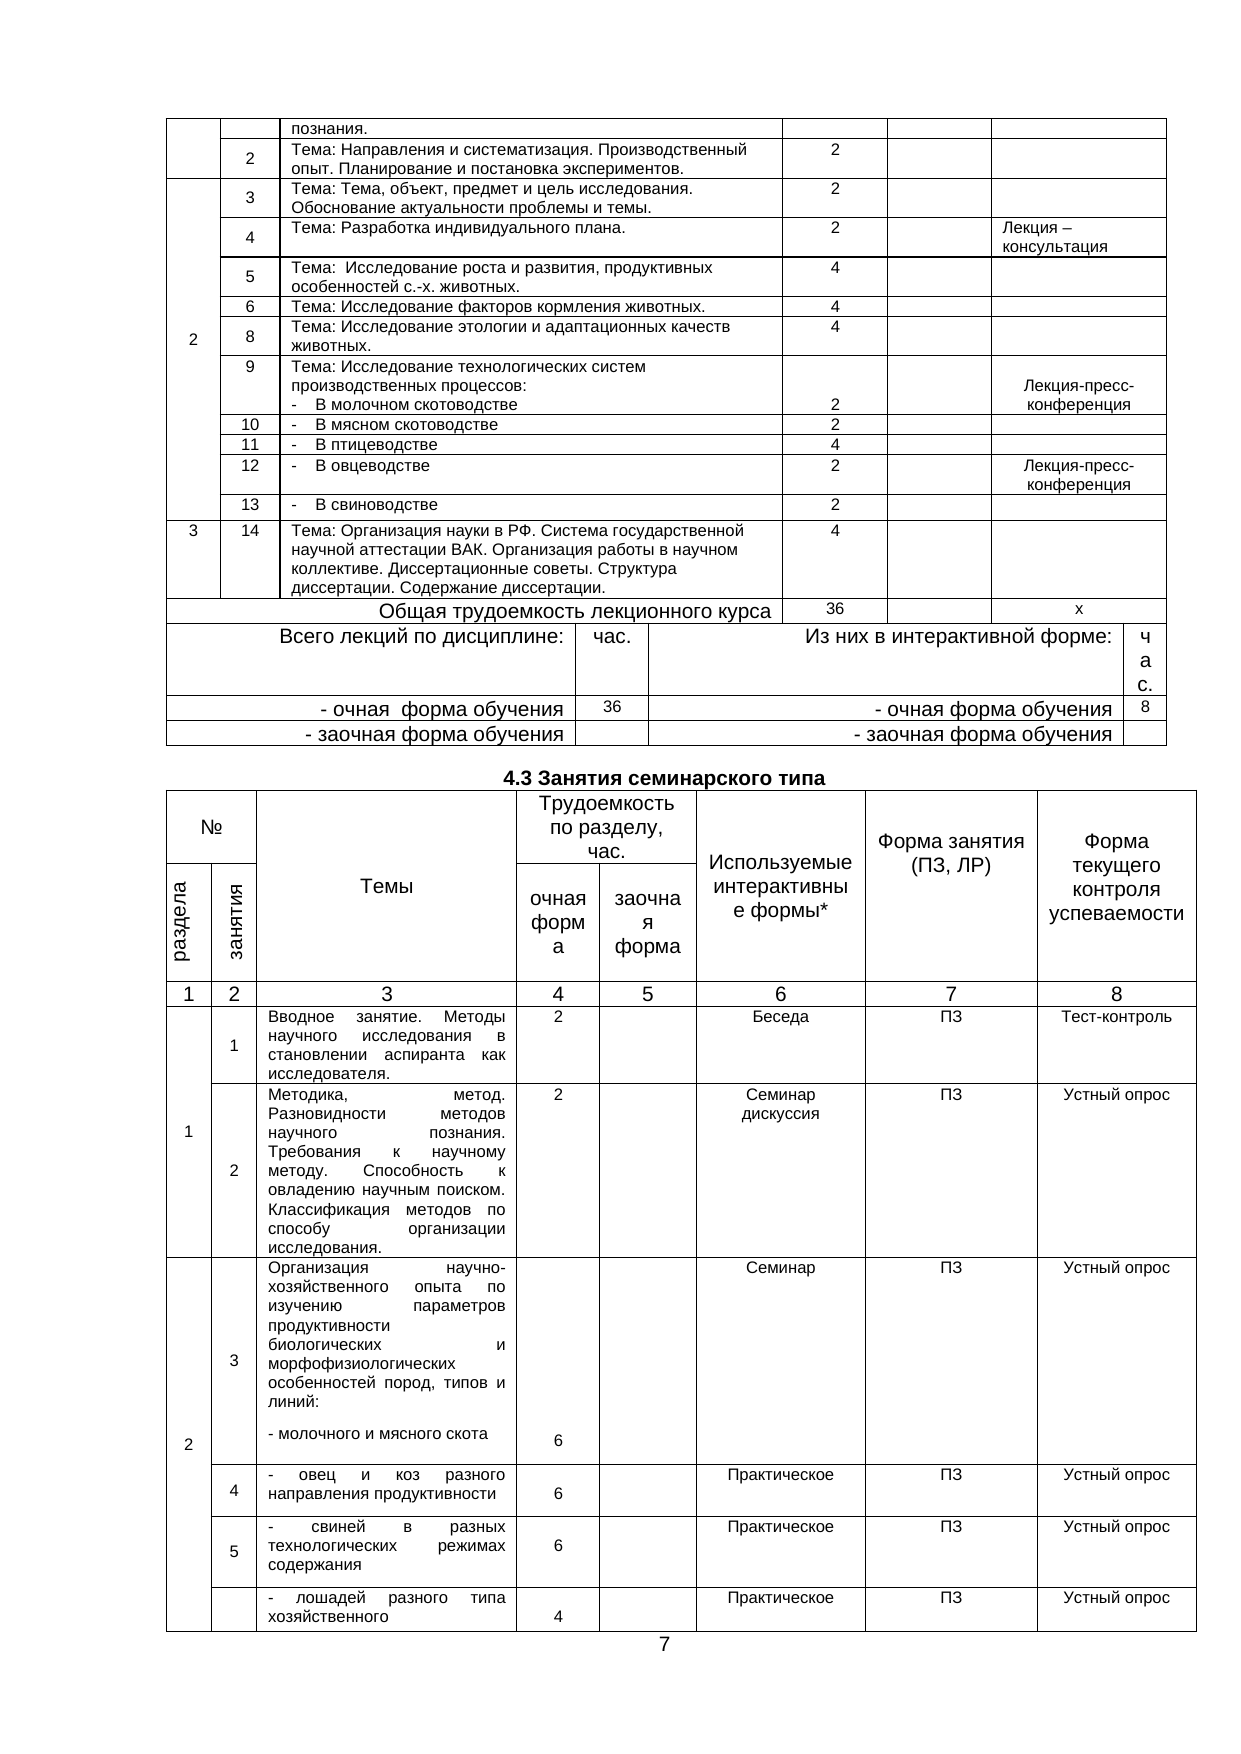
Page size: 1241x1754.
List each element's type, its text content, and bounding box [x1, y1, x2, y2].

table_cell 5 [212, 1517, 256, 1587]
table_cell Лекция – консультация [992, 218, 1166, 256]
table_cell 36 [576, 696, 648, 720]
table_cell 2 [783, 218, 887, 256]
table_cell 4 [783, 521, 887, 597]
table_cell [212, 982, 256, 1006]
table_cell [888, 495, 991, 520]
table_cell 4 [221, 218, 279, 256]
table_cell [888, 435, 991, 454]
table_cell [600, 864, 696, 981]
table_cell 2 [783, 495, 887, 520]
table_cell 5 [221, 258, 279, 296]
table_cell Организация научно-хозяйственного опыта по изучению параметров продуктивности биологических и морфофизиологических особенностей пород, типов и линий: - молочного и мясного скота [257, 1258, 516, 1464]
table_cell [888, 179, 991, 217]
table_cell [1124, 721, 1166, 745]
table_cell 2 [212, 1084, 256, 1257]
table_header [1038, 791, 1196, 981]
table_cell [600, 982, 696, 1006]
table_header [167, 791, 256, 862]
table_cell 4 [783, 297, 887, 316]
table_cell 13 [221, 495, 279, 520]
table_cell 8 [1124, 696, 1166, 720]
table_cell [888, 297, 991, 316]
table_header [866, 791, 1037, 981]
table_cell - свиней в разных технологических режимах содержания [257, 1517, 516, 1587]
text 4.3 Занятия семинарского типа [177, 766, 1152, 789]
table_cell [212, 864, 256, 981]
table_cell [888, 258, 991, 296]
table_cell 2 [517, 1007, 599, 1083]
table_cell [992, 495, 1166, 520]
table_cell [517, 982, 599, 1006]
table_cell [167, 624, 575, 695]
table_cell [167, 599, 782, 622]
table_cell [888, 415, 991, 434]
table_cell Тема: Разработка индивидуального плана. [281, 218, 782, 256]
table_cell [576, 721, 648, 745]
table_cell 2 [783, 455, 887, 494]
table_cell Лекция-пресс- конференция [992, 356, 1166, 414]
table_cell Тема: Исследование этологии и адаптационных качеств животных. [281, 317, 782, 355]
table_cell Вводное занятие. Методы научного исследования в становлении аспиранта как исследователя. [257, 1007, 516, 1083]
table_cell [697, 982, 865, 1006]
table_cell ПЗ [866, 1465, 1037, 1516]
table_cell [992, 258, 1166, 296]
table_cell 11 [221, 435, 279, 454]
table_cell Семинар дискуссия [697, 1084, 865, 1257]
table_cell Тема: Направления и систематизация. Производственный опыт. Планирование и постановка экспериментов. [281, 139, 782, 178]
table_cell 1 [167, 119, 220, 178]
table_cell 1 [167, 1007, 211, 1257]
table_cell [576, 624, 648, 695]
table_cell [1124, 624, 1166, 695]
table_cell [649, 696, 1123, 720]
table_header [697, 791, 865, 981]
table_cell [888, 317, 991, 355]
table_cell 2 [221, 139, 279, 178]
table_cell Тема: Организация науки в РФ. Система государственной научной аттестации ВАК. Организация работы в научном коллективе. Диссертационные советы. Структура диссертации. Содержание диссертации. [281, 521, 782, 597]
table_cell [257, 982, 516, 1006]
table_cell [992, 415, 1166, 434]
table_cell 3 [167, 521, 220, 597]
table_cell [888, 119, 991, 138]
table_cell Лекция-пресс- конференция [992, 455, 1166, 494]
table_cell 3 [212, 1258, 256, 1464]
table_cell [257, 1588, 516, 1631]
table_cell [992, 139, 1166, 178]
table_cell 2 [517, 1084, 599, 1257]
table_cell [992, 179, 1166, 217]
table_cell 9 [221, 356, 279, 414]
table_cell [600, 1588, 696, 1631]
table_cell [888, 455, 991, 494]
table_cell Устный опрос [1038, 1517, 1196, 1587]
table_cell 36 [783, 599, 887, 622]
table_cell Практическое [697, 1517, 865, 1587]
table_cell [167, 982, 211, 1006]
table_cell 2 [783, 139, 887, 178]
table_cell 2 [783, 415, 887, 434]
table_header [257, 791, 516, 981]
table_header [517, 791, 696, 862]
table_cell 1 [212, 1007, 256, 1083]
table_cell [167, 696, 575, 720]
table_cell 2 [783, 179, 887, 217]
table_cell ПЗ [866, 1084, 1037, 1257]
table_cell [866, 982, 1037, 1006]
table_cell Устный опрос [1038, 1465, 1196, 1516]
table_cell - овец и коз разного направления продуктивности [257, 1465, 516, 1516]
table_cell Устный опрос [1038, 1084, 1196, 1257]
table_cell [167, 864, 211, 981]
table_cell [212, 1588, 256, 1631]
table_cell ПЗ [866, 1588, 1037, 1631]
table_cell 6 [517, 1465, 599, 1516]
table_cell 12 [221, 455, 279, 494]
table_cell [992, 521, 1166, 597]
table_cell Практическое [697, 1588, 865, 1631]
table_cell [992, 119, 1166, 138]
table_cell [888, 218, 991, 256]
table_cell 2 [167, 179, 220, 520]
table_cell [1038, 982, 1196, 1006]
table_cell - В птицеводстве [281, 435, 782, 454]
table_cell 4 [783, 435, 887, 454]
table_cell Семинар [697, 1258, 865, 1464]
table_cell 2 [783, 356, 887, 414]
table_cell [888, 521, 991, 597]
table_cell Методика, метод. Разновидности методов научного познания. Требования к научному методу. Способность к овладению научным поиском. Классификация методов по способу организации исследования. [257, 1084, 516, 1257]
table_cell ПЗ [866, 1517, 1037, 1587]
table_cell х [992, 599, 1166, 622]
table_cell [517, 864, 599, 981]
table_cell Устный опрос [1038, 1588, 1196, 1631]
table_cell [888, 139, 991, 178]
table_cell [167, 721, 575, 745]
table_cell - В овцеводстве [281, 455, 782, 494]
table_cell [600, 1007, 696, 1083]
table_cell 4 [783, 258, 887, 296]
table_cell [992, 317, 1166, 355]
table_cell 6 [517, 1258, 599, 1464]
table_cell ПЗ [866, 1258, 1037, 1464]
table_cell 3 [221, 179, 279, 217]
table_cell 6 [517, 1517, 599, 1587]
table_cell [281, 119, 782, 138]
table_cell [600, 1465, 696, 1516]
table_cell [649, 721, 1123, 745]
table_cell [649, 624, 1123, 695]
table_cell 8 [221, 317, 279, 355]
table_cell [888, 356, 991, 414]
table_cell 2 [167, 1258, 211, 1631]
table_cell ПЗ [866, 1007, 1037, 1083]
table_cell [600, 1258, 696, 1464]
table_cell Устный опрос [1038, 1258, 1196, 1464]
table_cell Практическое [697, 1465, 865, 1516]
table_cell Тема: Исследование факторов кормления животных. [281, 297, 782, 316]
table_cell 1 [221, 119, 279, 138]
table_cell - В мясном скотоводстве [281, 415, 782, 434]
table_cell 14 [221, 521, 279, 597]
table_cell 10 [221, 415, 279, 434]
table_cell 4 [783, 317, 887, 355]
table_cell [600, 1517, 696, 1587]
table_cell [992, 297, 1166, 316]
table_cell 4 [517, 1588, 599, 1631]
table_cell 4 [212, 1465, 256, 1516]
table_cell Тема: Исследование роста и развития, продуктивных особенностей с.-х. животных. [281, 258, 782, 296]
table_cell Беседа [697, 1007, 865, 1083]
table_cell Тема: Исследование технологических систем производственных процессов: - В молочном скотоводстве [281, 356, 782, 414]
table_cell 2 [783, 119, 887, 138]
table_cell Тема: Тема, объект, предмет и цель исследования. Обоснование актуальности проблемы и темы. [281, 179, 782, 217]
table_cell Тест-контроль [1038, 1007, 1196, 1083]
table_cell - В свиноводстве [281, 495, 782, 520]
table_cell 6 [221, 297, 279, 316]
table_cell [992, 435, 1166, 454]
table_cell [600, 1084, 696, 1257]
table_cell [888, 599, 991, 622]
